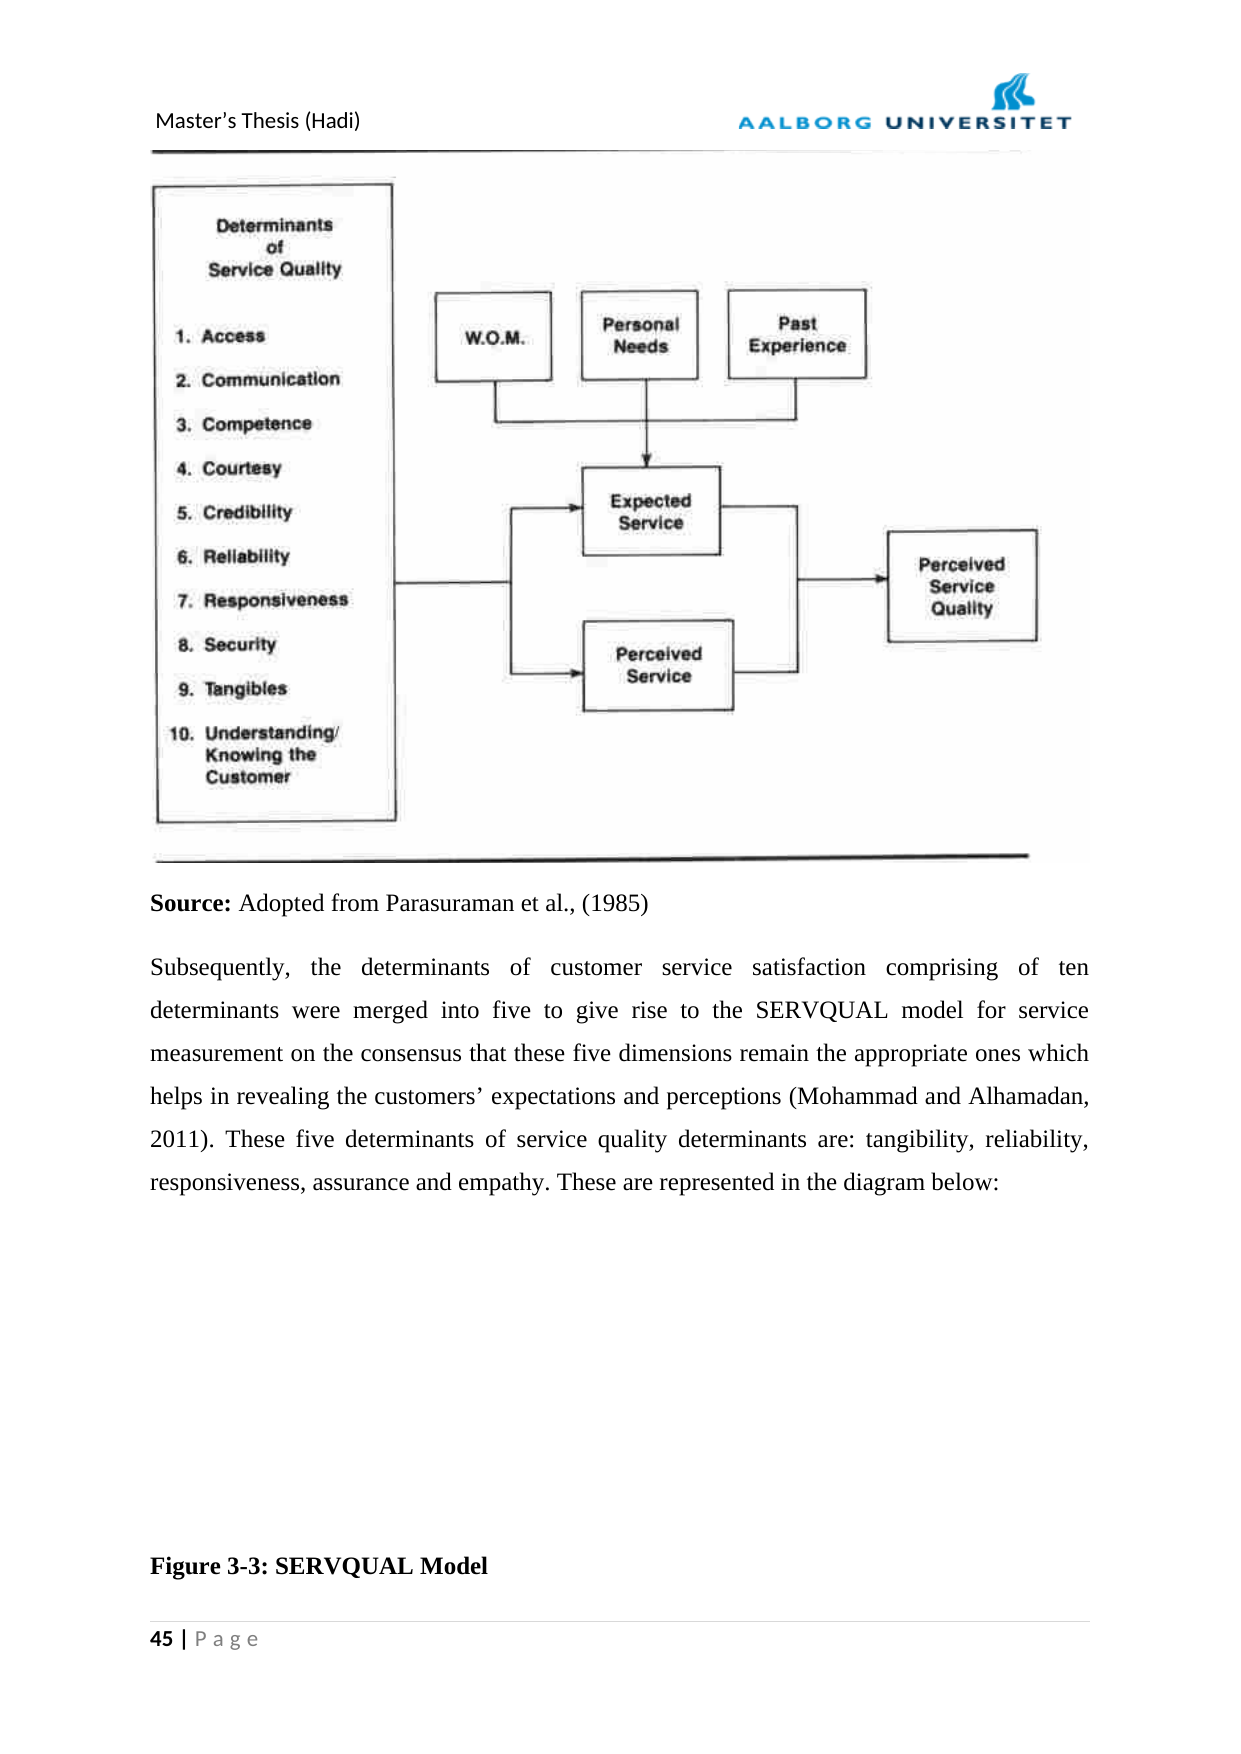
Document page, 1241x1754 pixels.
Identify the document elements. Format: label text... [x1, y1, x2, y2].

text Figure 3-3: SERVQUAL Model [150, 1551, 1090, 1580]
text Source: Adopted from Parasuraman et al., (1985) [150, 888, 1090, 916]
text Subsequently, the determinants of customer service satisfaction comprising of ten determinants were merged into five to give rise to the SERVQUAL model for service measurement on the consensus that these five dimensions remain the appropriate ones which helps in revealing the customers’ expectations and perceptions (Mohammad and Alhamadan, 2011). These five determinants of service quality determinants are: tangibility, reliability, responsiveness, assurance and empathy. These are represented in the diagram below: [150, 952, 1090, 1196]
picture [738, 73, 1072, 129]
